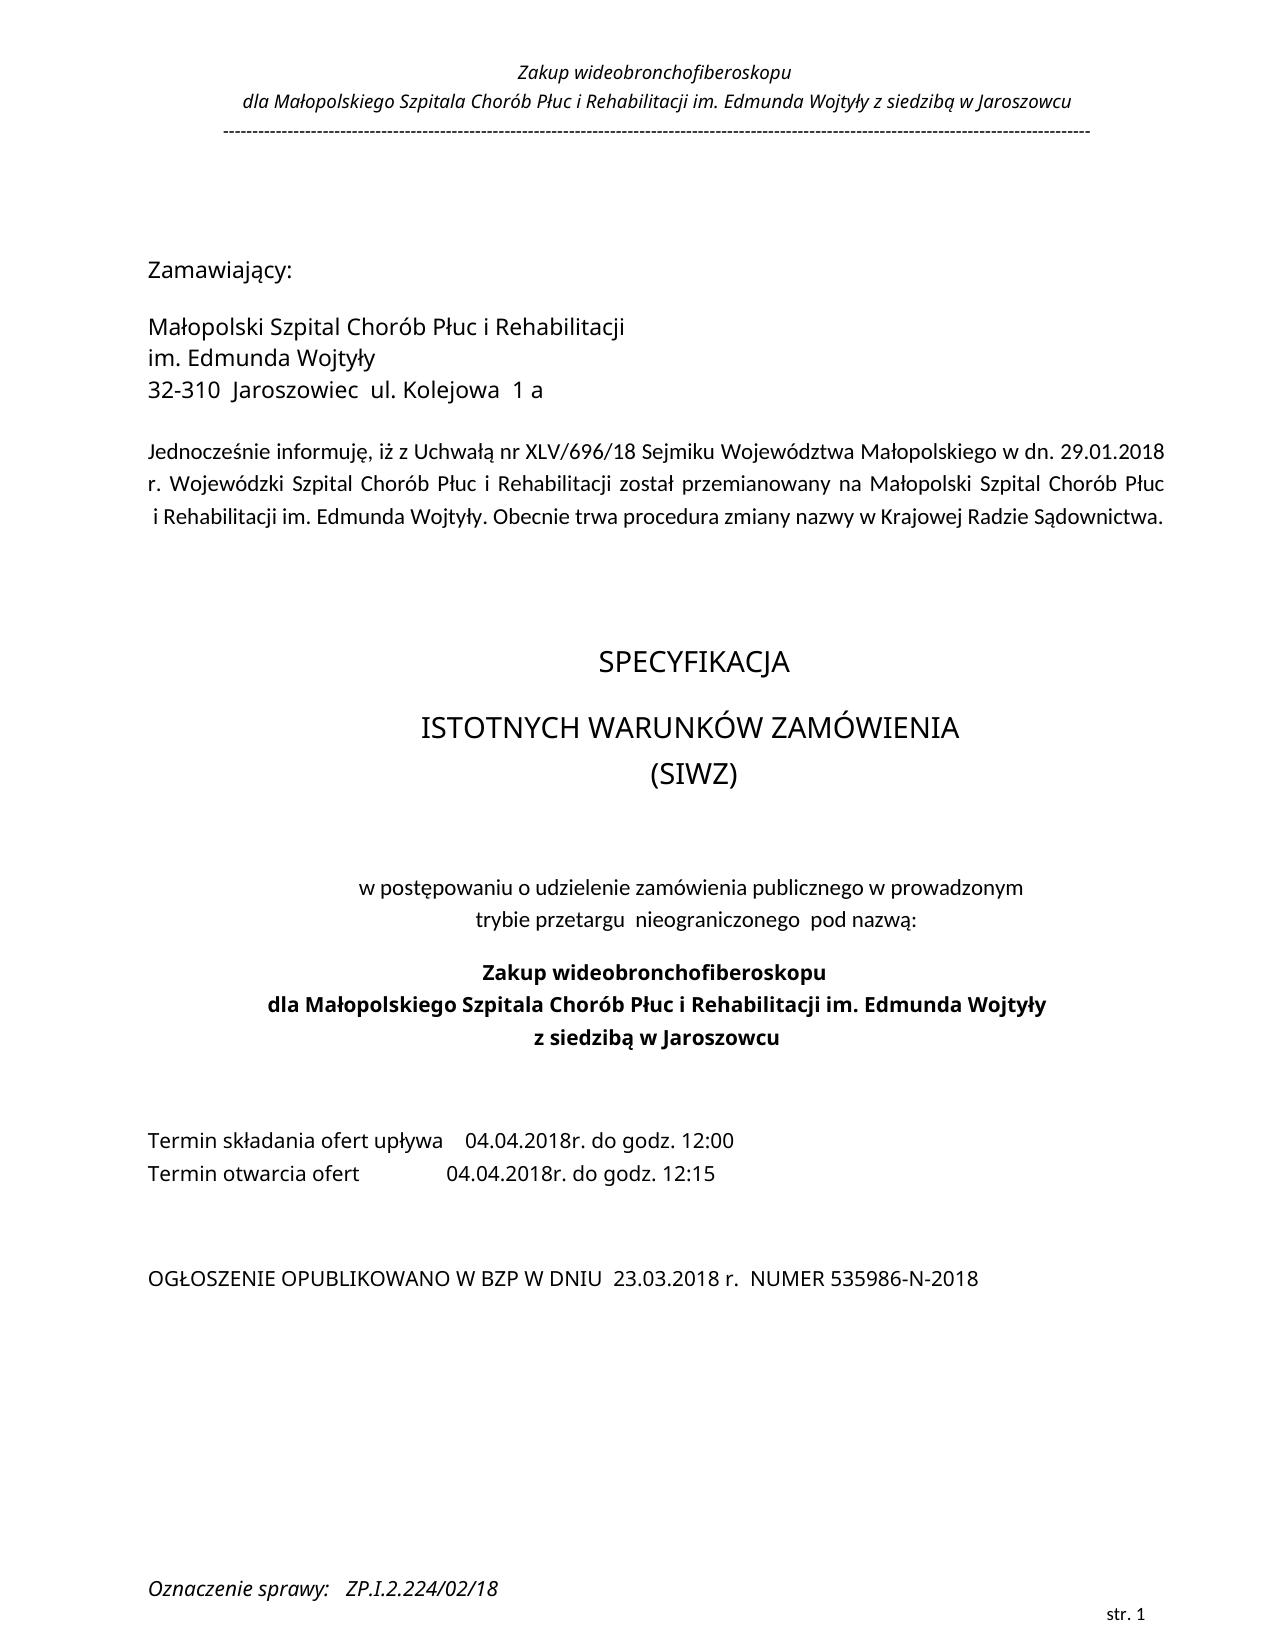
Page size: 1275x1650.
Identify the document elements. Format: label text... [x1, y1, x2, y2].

subtitle Małopolski Szpital Chorób Płuc i Rehabilitacji [148, 311, 1167, 342]
text ISTOTNYCH WARUNKÓW ZAMÓWIENIA (SIWZ) [221, 707, 1167, 793]
text Zamawiający: [148, 254, 1167, 286]
text SPECYFIKACJA [221, 641, 1167, 681]
text Jednocześnie informuję, iż z Uchwałą nr XLV/696/18 Sejmiku Województwa Małopolskiego w dn. 29.01.2018 r. Wojewódzki Szpital Chorób Płuc i Rehabilitacji został przemianowany na Małopolski Szpital Chorób Płuc i Rehabilitacji im. Edmunda Wojtyły. Obecnie trwa procedura zmiany nazwy w Krajowej Radzie Sądownictwa. [148, 437, 1167, 530]
text OGŁOSZENIE OPUBLIKOWANO W BZP W DNIU 23.03.2018 r. NUMER 535986-N-2018 [148, 1264, 1167, 1292]
text Termin składania ofert upływa 04.04.2018r. do godz. 12:00 [148, 1127, 1167, 1155]
text Zakup wideobronchofiberoskopu dla Małopolskiego Szpitala Chorób Płuc i Rehabilitacji im. Edmunda Wojtyły z siedzibą w Jaroszowcu [148, 958, 1167, 1052]
text w postępowaniu o udzielenie zamówienia publicznego w prowadzonym trybie przetargu nieograniczonego pod nazwą: [221, 873, 1167, 933]
text 32-310 Jaroszowiec ul. Kolejowa 1 a [148, 373, 1167, 405]
text Termin otwarcia ofert 04.04.2018r. do godz. 12:15 [148, 1159, 1167, 1188]
subtitle im. Edmunda Wojtyły [148, 342, 1167, 373]
